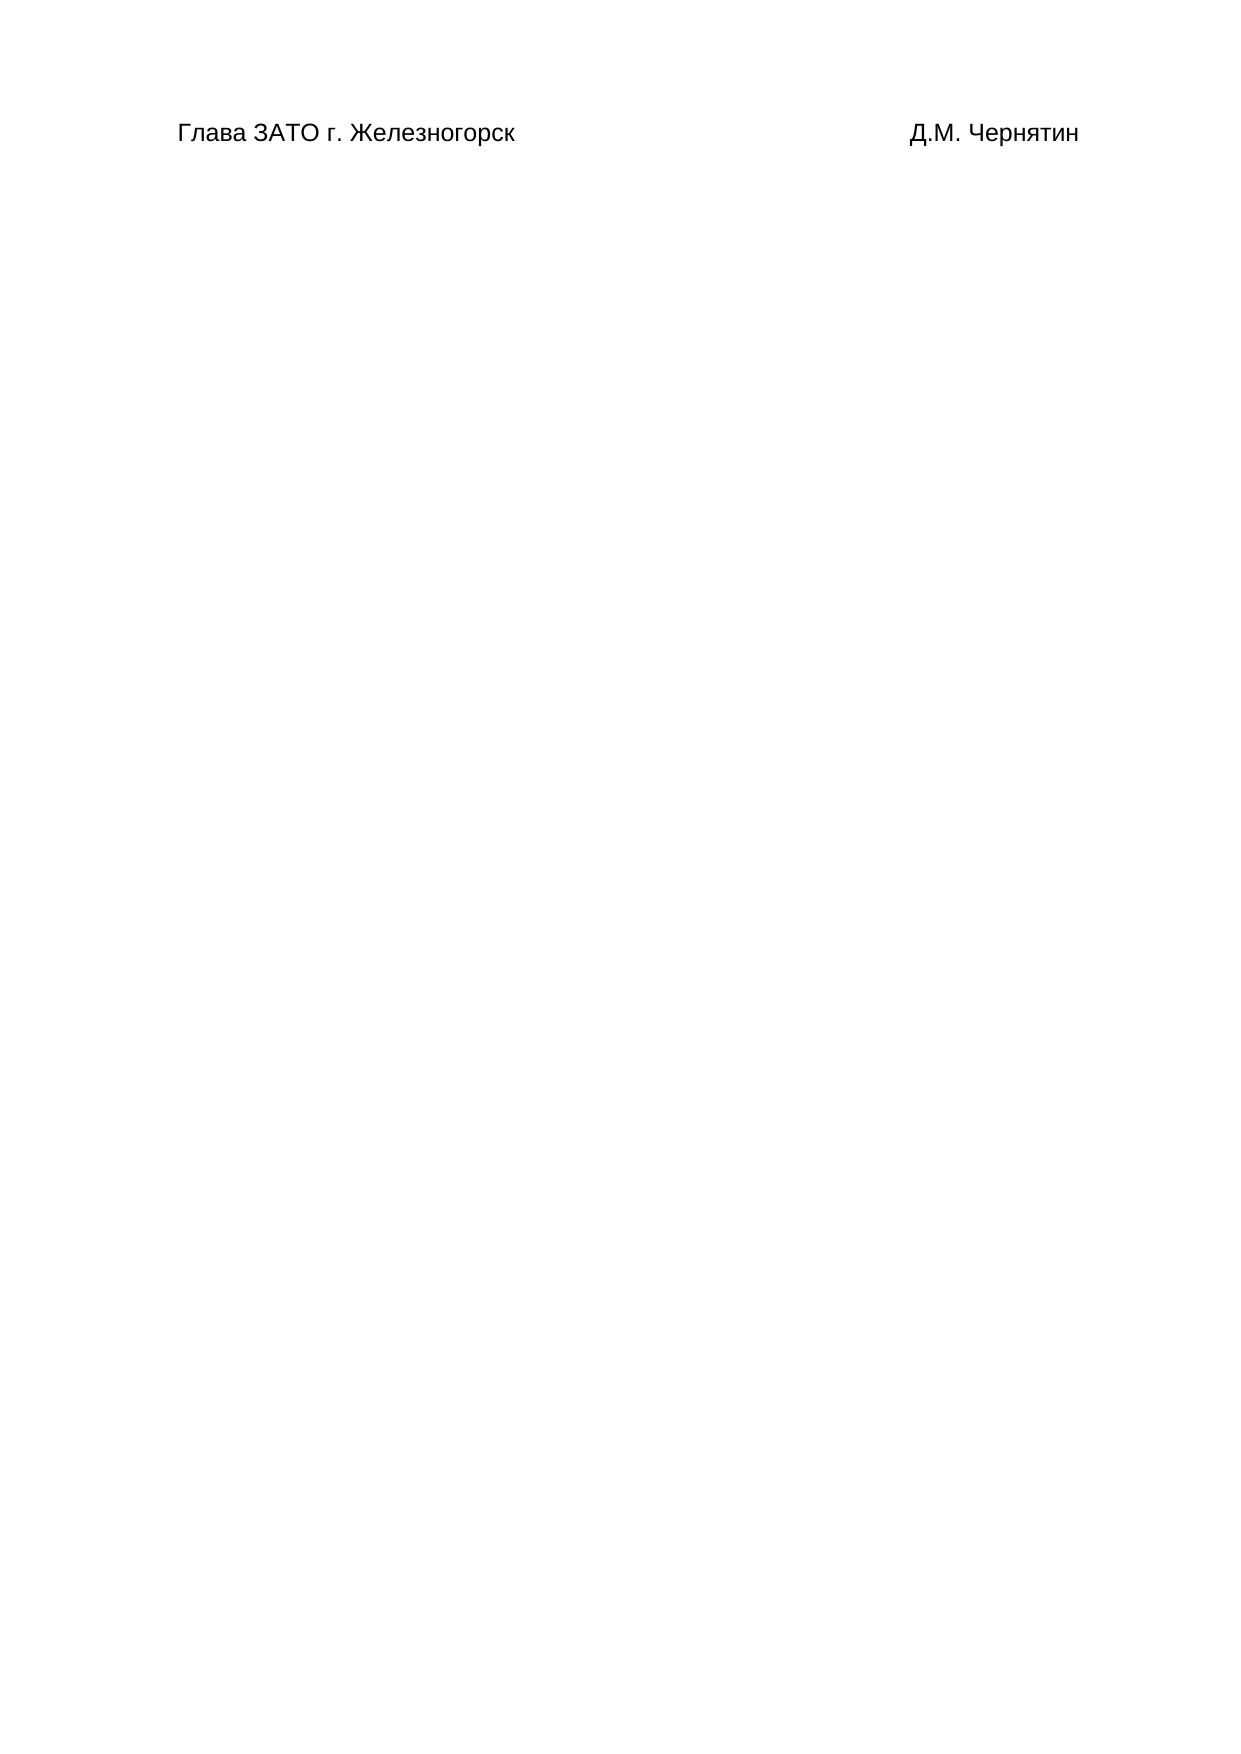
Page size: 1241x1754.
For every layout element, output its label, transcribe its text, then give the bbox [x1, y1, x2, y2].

text Глава ЗАТО г. Железногорск Д.М. Чернятин [177, 118, 1152, 147]
